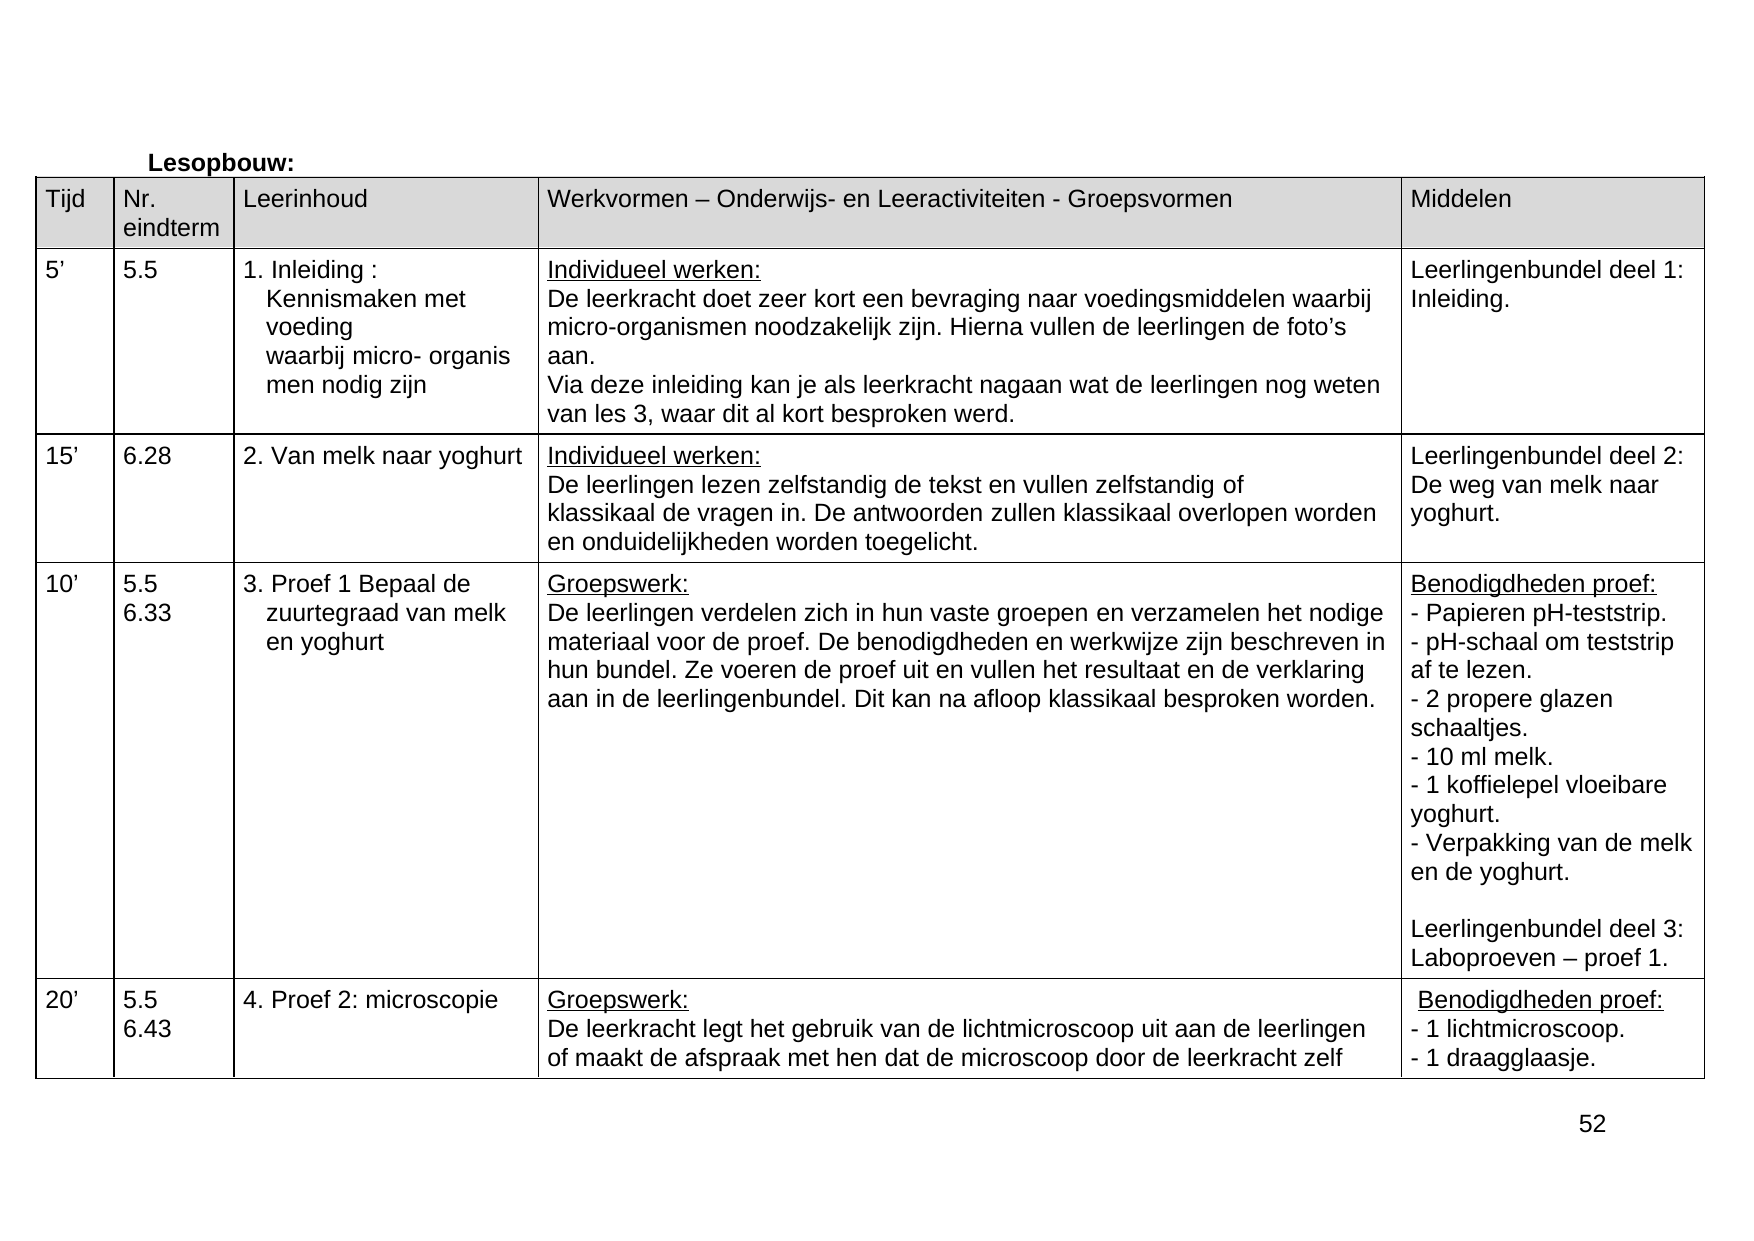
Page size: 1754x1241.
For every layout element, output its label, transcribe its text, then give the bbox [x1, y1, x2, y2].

table_cell 5.5 6.43 [115, 979, 233, 1077]
table_header Tijd [37, 178, 113, 247]
table_cell Individueel werken: De leerkracht doet zeer kort een bevraging naar voedingsmiddelen waarbij micro-organismen noodzakelijk zijn. Hierna vullen de leerlingen de foto’s aan. Via deze inleiding kan je als leerkracht nagaan wat de leerlingen nog weten van les 3, waar dit al kort besproken werd. [539, 249, 1401, 433]
table_header Werkvormen – Onderwijs- en Leeractiviteiten - Groepsvormen [539, 178, 1401, 247]
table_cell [235, 979, 538, 1077]
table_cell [1402, 979, 1704, 1077]
table_header Nr. eindterm [115, 178, 233, 247]
table_cell 10’ [37, 563, 113, 978]
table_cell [539, 979, 1401, 1077]
table_cell Leerlingenbundel deel 1: Inleiding. [1402, 249, 1704, 433]
table_cell 3. Proef 1 Bepaal de zuurtegraad van melk en yoghurt [235, 563, 538, 978]
table_cell 5’ [37, 249, 113, 433]
text Lesopbouw: [148, 148, 1606, 176]
table_cell 5.5 [115, 249, 233, 433]
table_cell 15’ [37, 435, 113, 562]
table_cell 20’ [37, 979, 113, 1077]
table_header Leerinhoud [235, 178, 538, 247]
table_cell Leerlingenbundel deel 2: De weg van melk naar yoghurt. [1402, 435, 1704, 562]
table_cell 2. Van melk naar yoghurt [235, 435, 538, 562]
table_cell 6.28 [115, 435, 233, 562]
table_header Middelen [1402, 178, 1704, 247]
table_cell 5.5 6.33 [115, 563, 233, 978]
table_cell Individueel werken: De leerlingen lezen zelfstandig de tekst en vullen zelfstandig of klassikaal de vragen in. De antwoorden zullen klassikaal overlopen worden en onduidelijkheden worden toegelicht. [539, 435, 1401, 562]
table_cell Groepswerk: De leerlingen verdelen zich in hun vaste groepen en verzamelen het nodige materiaal voor de proef. De benodigdheden en werkwijze zijn beschreven in hun bundel. Ze voeren de proef uit en vullen het resultaat en de verklaring aan in de leerlingenbundel. Dit kan na afloop klassikaal besproken worden. [539, 563, 1401, 978]
table_cell 1. Inleiding : Kennismaken met voeding waarbij micro- organismen nodig zijn [235, 249, 538, 433]
table_cell Benodigdheden proef: - Papieren pH-teststrip. - pH-schaal om teststrip af te lezen. - 2 propere glazen schaaltjes. - 10 ml melk. - 1 koffielepel vloeibare yoghurt. - Verpakking van de melk en de yoghurt. Leerlingenbundel deel 3: Laboproeven – proef 1. [1402, 563, 1704, 978]
